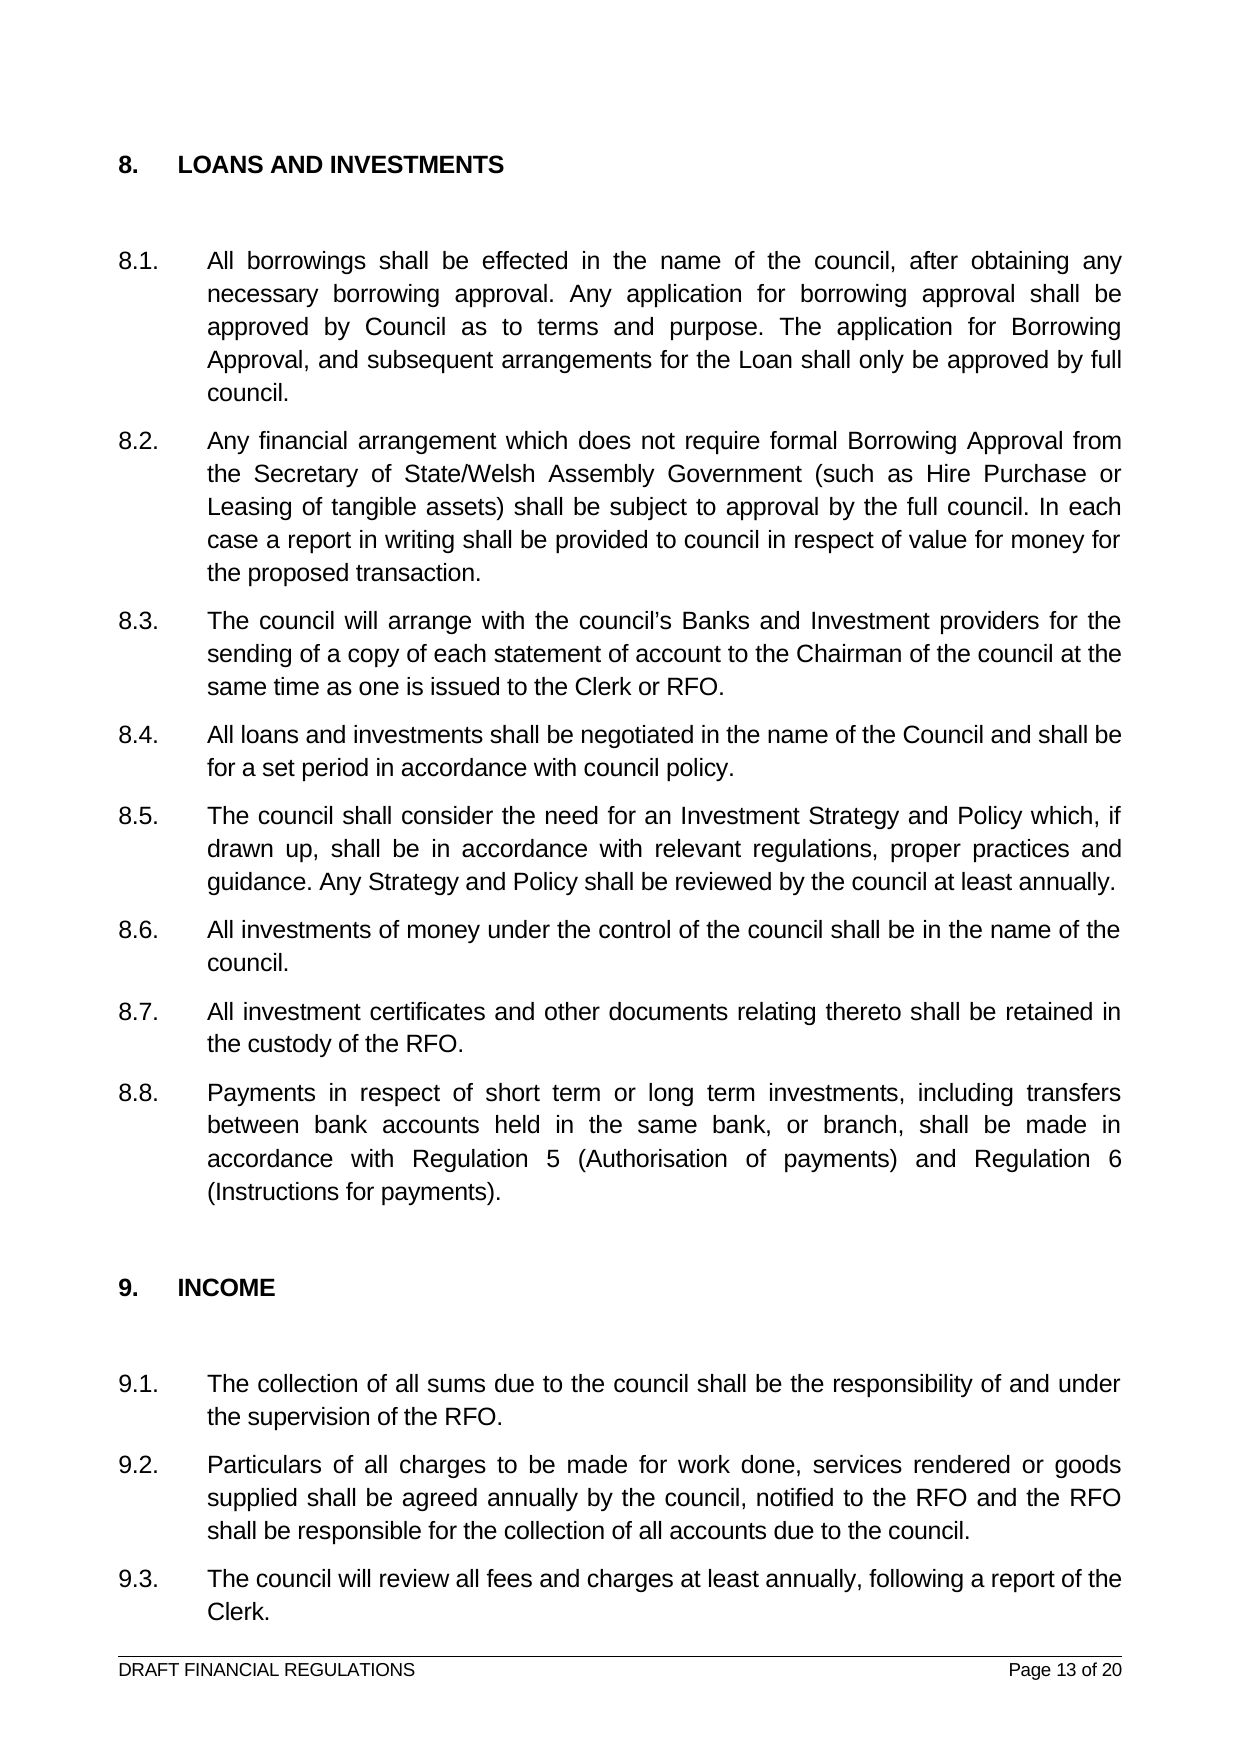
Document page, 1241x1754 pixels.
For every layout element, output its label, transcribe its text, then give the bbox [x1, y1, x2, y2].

subtitle LOANS AND INVESTMENTS [118, 150, 1122, 179]
list All investments of money under the control of the council shall be in the name of the council. [118, 915, 1122, 977]
list The council shall consider the need for an Investment Strategy and Policy which, if drawn up, shall be in accordance with relevant regulations, proper practices and guidance. Any Strategy and Policy shall be reviewed by the council at least annually. [118, 801, 1122, 896]
list All loans and investments shall be negotiated in the name of the Council and shall be for a set period in accordance with council policy. [118, 720, 1122, 782]
list The council will arrange with the council’s Banks and Investment providers for the sending of a copy of each statement of account to the Chairman of the council at the same time as one is issued to the Clerk or RFO. [118, 606, 1122, 701]
list Particulars of all charges to be made for work done, services rendered or goods supplied shall be agreed annually by the council, notified to the RFO and the RFO shall be responsible for the collection of all accounts due to the council. [118, 1450, 1122, 1544]
list The council will review all fees and charges at least annually, following a report of the Clerk. [118, 1564, 1122, 1626]
list All borrowings shall be effected in the name of the council, after obtaining any necessary borrowing approval. Any application for borrowing approval shall be approved by Council as to terms and purpose. The application for Borrowing Approval, and subsequent arrangements for the Loan shall only be approved by full council. [118, 246, 1122, 407]
list Payments in respect of short term or long term investments, including transfers between bank accounts held in the same bank, or branch, shall be made in accordance with Regulation 5 (Authorisation of payments) and Regulation 6 (Instructions for payments). [118, 1077, 1122, 1205]
list All investment certificates and other documents relating thereto shall be retained in the custody of the RFO. [118, 996, 1122, 1058]
list Any financial arrangement which does not require formal Borrowing Approval from the Secretary of State/Welsh Assembly Government (such as Hire Purchase or Leasing of tangible assets) shall be subject to approval by the full council. In each case a report in writing shall be provided to council in respect of value for money for the proposed transaction. [118, 426, 1122, 587]
subtitle INCOME [118, 1273, 1122, 1301]
list The collection of all sums due to the council shall be the responsibility of and under the supervision of the RFO. [118, 1369, 1122, 1430]
